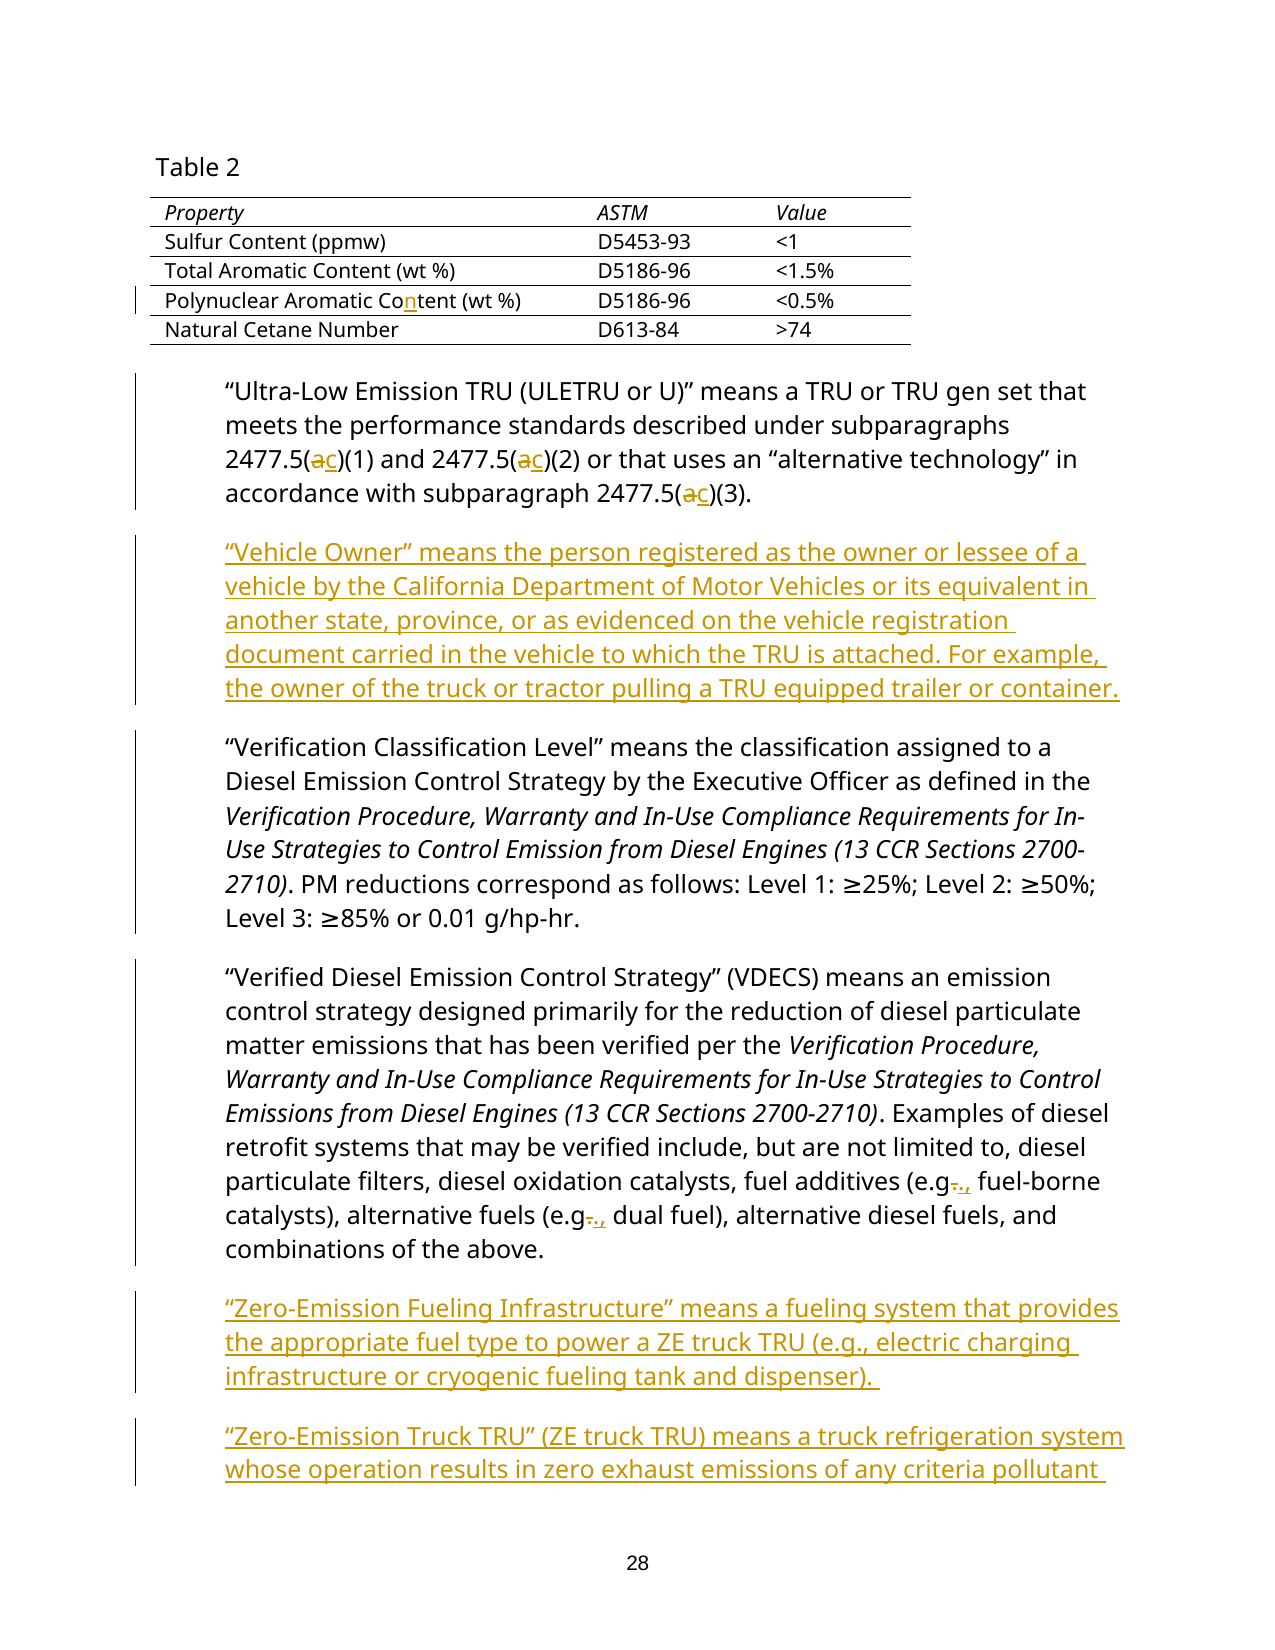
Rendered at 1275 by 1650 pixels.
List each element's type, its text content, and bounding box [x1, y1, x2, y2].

table_cell Sulfur Content (ppmw) [150, 227, 583, 256]
table_cell Natural Cetane Number [150, 316, 583, 344]
table_cell <1.5% [761, 257, 911, 285]
table_cell D613-84 [583, 316, 761, 344]
table_header Property [150, 198, 583, 226]
table_cell D5186-96 [583, 257, 761, 285]
table_header ASTM [583, 198, 761, 226]
text “Ultra-Low Emission TRU (ULETRU or U)” means a TRU or TRU gen set that meets the performance standards described under subparagraphs 2477.5()(1) and 2477.5()(2) or that uses an “alternative technology” in accordance with subparagraph 2477.5()(3). [225, 373, 1125, 510]
text “Verification Classification Level” means the classification assigned to a Diesel Emission Control Strategy by the Executive Officer as defined in the Verification Procedure, Warranty and In-Use Compliance Requirements for In-Use Strategies to Control Emission from Diesel Engines (13 CCR Sections 2700-2710). PM reductions correspond as follows: Level 1: ≥25%; Level 2: ≥50%; Level 3: ≥85% or 0.01 g/hp-hr. [225, 730, 1125, 934]
table_cell <1 [761, 227, 911, 256]
table_cell <0.5% [761, 286, 911, 314]
table_cell D5186-96 [583, 286, 761, 314]
table_cell Total Aromatic Content (wt %) [150, 257, 583, 285]
table_cell >74 [761, 316, 911, 344]
table_cell D5453-93 [583, 227, 761, 256]
text Table 2 [150, 150, 1125, 184]
text “Verified Diesel Emission Control Strategy” (VDECS) means an emission control strategy designed primarily for the reduction of diesel particulate matter emissions that has been verified per the Verification Procedure, Warranty and In-Use Compliance Requirements for In-Use Strategies to Control Emissions from Diesel Engines (13 CCR Sections 2700-2710). Examples of diesel retrofit systems that may be verified include, but are not limited to, diesel particulate filters, diesel oxidation catalysts, fuel additives (e.g fuel-borne catalysts), alternative fuels (e.g dual fuel), alternative diesel fuels, and combinations of the above. [225, 959, 1125, 1266]
table_header Value [761, 198, 911, 226]
table_cell Polynuclear Aromatic Cotent (wt %) [150, 286, 583, 314]
